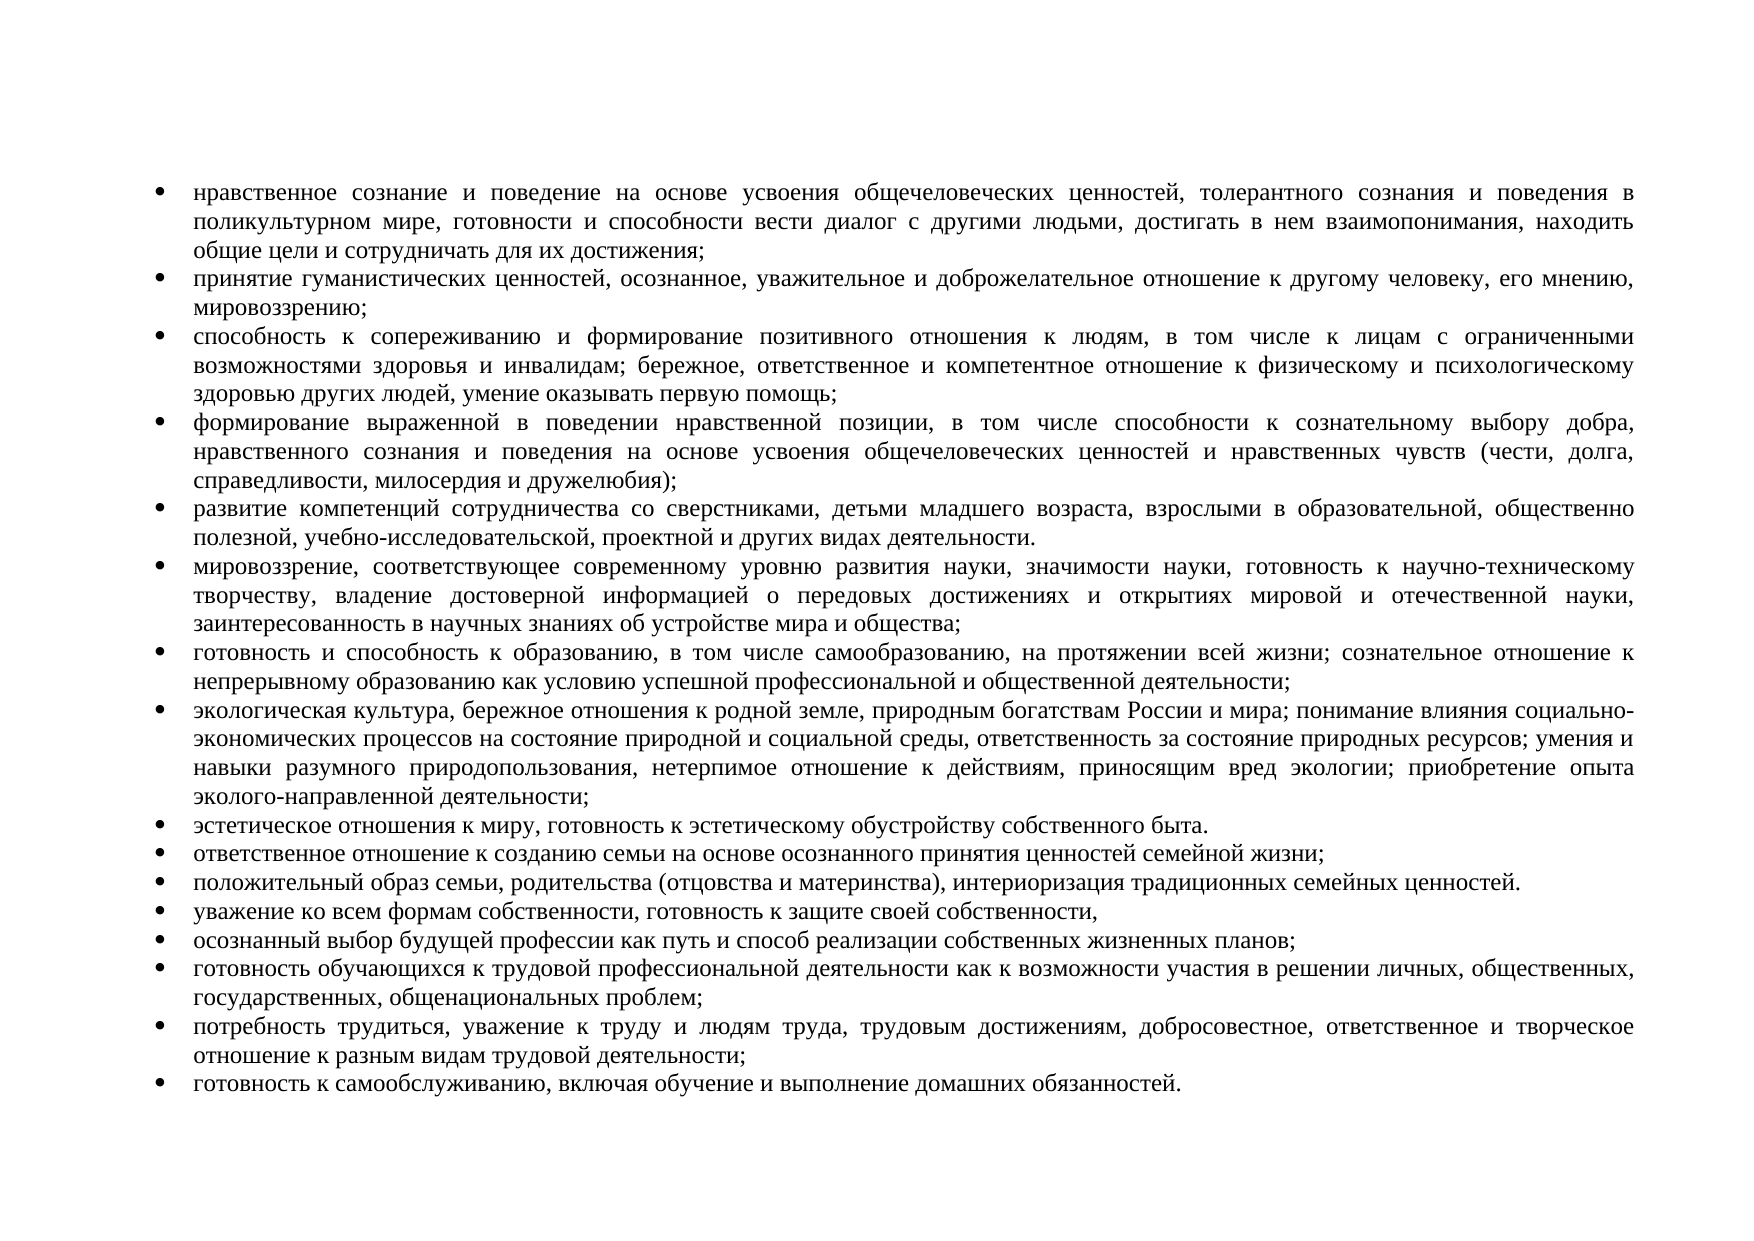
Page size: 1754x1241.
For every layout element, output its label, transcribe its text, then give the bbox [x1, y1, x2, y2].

list готовность обучающихся к трудовой профессиональной деятельности как к возможности участия в решении личных, общественных, государственных, общенациональных проблем; [156, 953, 1636, 1011]
list формирование выраженной в поведении нравственной позиции, в том числе способности к сознательному выбору добра, нравственного сознания и поведения на основе усвоения общечеловеческих ценностей и нравственных чувств (чести, долга, справедливости, милосердия и дружелюбия); [156, 407, 1636, 493]
list готовность к самообслуживанию, включая обучение и выполнение домашних обязанностей. [156, 1068, 1636, 1097]
list потребность трудиться, уважение к труду и людям труда, трудовым достижениям, добросовестное, ответственное и творческое отношение к разным видам трудовой деятельности; [156, 1011, 1636, 1068]
list уважение ко всем формам собственности, готовность к защите своей собственности, [156, 896, 1636, 925]
list осознанный выбор будущей профессии как путь и способ реализации собственных жизненных планов; [156, 925, 1636, 953]
list готовность и способность к образованию, в том числе самообразованию, на протяжении всей жизни; сознательное отношение к непрерывному образованию как условию успешной профессиональной и общественной деятельности; [156, 637, 1636, 695]
list эстетическое отношения к миру, готовность к эстетическому обустройству собственного быта. [156, 810, 1636, 838]
list экологическая культура, бережное отношения к родной земле, природным богатствам России и мира; понимание влияния социально-экономических процессов на состояние природной и социальной среды, ответственность за состояние природных ресурсов; умения и навыки разумного природопользования, нетерпимое отношение к действиям, приносящим вред экологии; приобретение опыта эколого-направленной деятельности; [156, 695, 1636, 810]
list положительный образ семьи, родительства (отцовства и материнства), интериоризация традиционных семейных ценностей. [156, 867, 1636, 896]
list мировоззрение, соответствующее современному уровню развития науки, значимости науки, готовность к научно-техническому творчеству, владение достоверной информацией о передовых достижениях и открытиях мировой и отечественной науки, заинтересованность в научных знаниях об устройстве мира и общества; [156, 551, 1636, 637]
list принятие гуманистических ценностей, осознанное, уважительное и доброжелательное отношение к другому человеку, его мнению, мировоззрению; [156, 263, 1636, 321]
list развитие компетенций сотрудничества со сверстниками, детьми младшего возраста, взрослыми в образовательной, общественно полезной, учебно-исследовательской, проектной и других видах деятельности. [156, 493, 1636, 551]
list ответственное отношение к созданию семьи на основе осознанного принятия ценностей семейной жизни; [156, 838, 1636, 867]
list способность к сопереживанию и формирование позитивного отношения к людям, в том числе к лицам с ограниченными возможностями здоровья и инвалидам; бережное, ответственное и компетентное отношение к физическому и психологическому здоровью других людей, умение оказывать первую помощь; [156, 321, 1636, 407]
list нравственное сознание и поведение на основе усвоения общечеловеческих ценностей, толерантного сознания и поведения в поликультурном мире, готовности и способности вести диалог с другими людьми, достигать в нем взаимопонимания, находить общие цели и сотрудничать для их достижения; [156, 177, 1636, 263]
